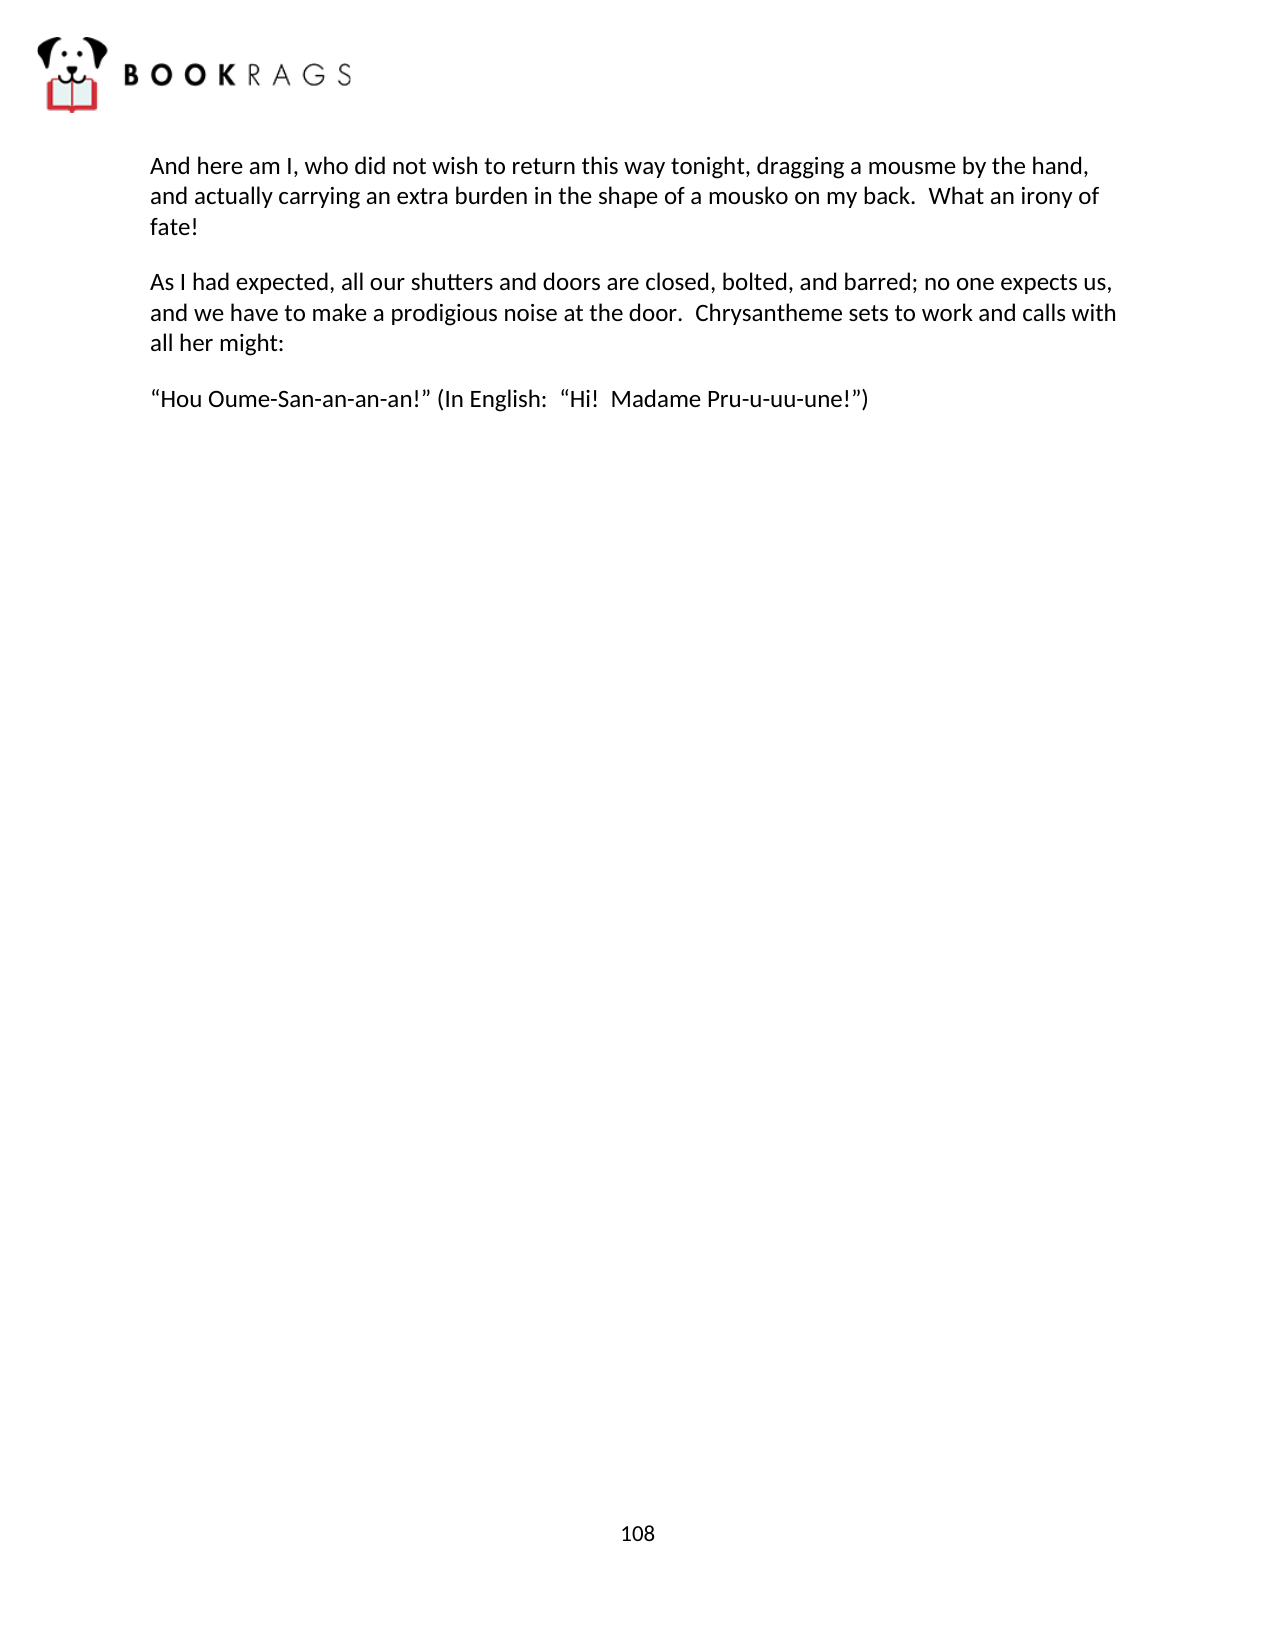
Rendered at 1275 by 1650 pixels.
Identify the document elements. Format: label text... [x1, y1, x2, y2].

text “Hou Oume-San-an-an-an!” (In English: “Hi! Madame Pru-u-uu-une!”) [150, 383, 1125, 414]
picture [37, 37, 351, 113]
text As I had expected, all our shutters and doors are closed, bolted, and barred; no one expects us, and we have to make a prodigious noise at the door. Chrysantheme sets to work and calls with all her might: [150, 267, 1125, 358]
text And here am I, who did not wish to return this way tonight, dragging a mousme by the hand, and actually carrying an extra burden in the shape of a mousko on my back. What an irony of fate! [150, 150, 1125, 242]
